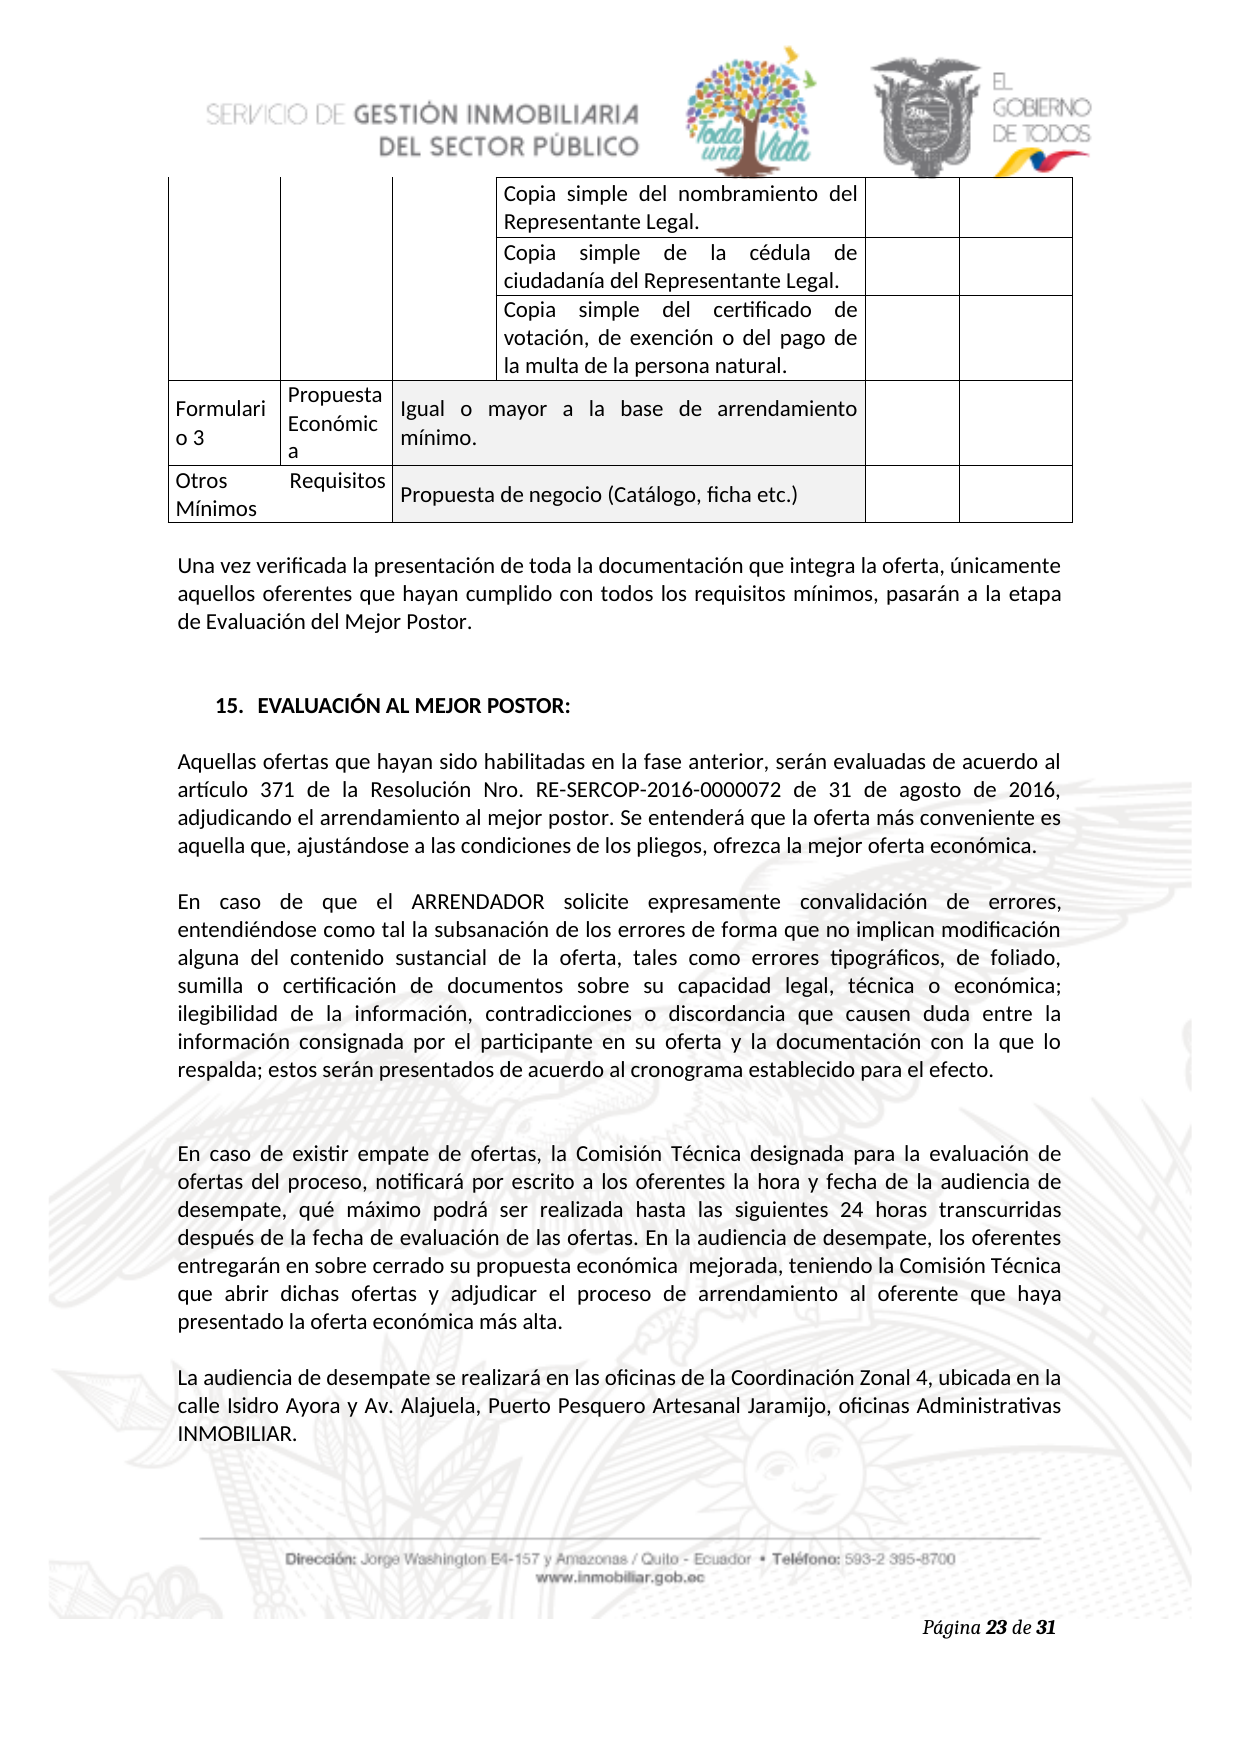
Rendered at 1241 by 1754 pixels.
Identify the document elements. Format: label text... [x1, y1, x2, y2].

table_cell Propuesta Económica [281, 381, 392, 465]
table_cell [960, 381, 1072, 465]
table_cell [866, 238, 959, 294]
table_cell [866, 178, 959, 237]
picture [48, 0, 1192, 1619]
table_cell [960, 466, 1072, 522]
table_cell Propuesta de negocio (Catálogo, ficha etc.) [393, 466, 865, 522]
table_cell [960, 296, 1072, 379]
table_cell [866, 466, 959, 522]
table_cell Copia simple de la cédula de ciudadanía del Representante Legal. [497, 238, 865, 294]
text En caso de que el ARRENDADOR solicite expresamente convalidación de errores, entendiéndose como tal la subsanación de los errores de forma que no implican modificación alguna del contenido sustancial de la oferta, tales como errores tipográficos, de foliado, sumilla o certificación de documentos sobre su capacidad legal, técnica o económica; ilegibilidad de la información, contradicciones o discordancia que causen duda entre la información consignada por el participante en su oferta y la documentación con la que lo respalda; estos serán presentados de acuerdo al cronograma establecido para el efecto. [177, 887, 1063, 1083]
table_cell [960, 238, 1072, 294]
text Aquellas ofertas que hayan sido habilitadas en la fase anterior, serán evaluadas de acuerdo al artículo 371 de la Resolución Nro. RE-SERCOP-2016-0000072 de 31 de agosto de 2016, adjudicando el arrendamiento al mejor postor. Se entenderá que la oferta más conveniente es aquella que, ajustándose a las condiciones de los pliegos, ofrezca la mejor oferta económica. [177, 747, 1063, 859]
table_cell [960, 178, 1072, 237]
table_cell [497, 296, 865, 379]
table_cell Igual o mayor a la base de arrendamiento mínimo. [393, 381, 865, 465]
table_cell [866, 381, 959, 465]
text La audiencia de desempate se realizará en las oficinas de la Coordinación Zonal 4, ubicada en la calle Isidro Ayora y Av. Alajuela, Puerto Pesquero Artesanal Jaramijo, oficinas Administrativas INMOBILIAR. [177, 1363, 1063, 1447]
subtitle EVALUACIÓN AL MEJOR POSTOR: [215, 691, 1063, 719]
table_cell Formulario 3 [169, 381, 280, 465]
table_cell [866, 296, 959, 379]
table_cell Copia simple del nombramiento del Representante Legal. [497, 178, 865, 237]
table_cell Otros Requisitos Mínimos [169, 466, 392, 522]
text Una vez verificada la presentación de toda la documentación que integra la oferta, únicamente aquellos oferentes que hayan cumplido con todos los requisitos mínimos, pasarán a la etapa de Evaluación del Mejor Postor. [177, 551, 1063, 635]
text En caso de existir empate de ofertas, la Comisión Técnica designada para la evaluación de ofertas del proceso, notificará por escrito a los oferentes la hora y fecha de la audiencia de desempate, qué máximo podrá ser realizada hasta las siguientes 24 horas transcurridas después de la fecha de evaluación de las ofertas. En la audiencia de desempate, los oferentes entregarán en sobre cerrado su propuesta económica mejorada, teniendo la Comisión Técnica que abrir dichas ofertas y adjudicar el proceso de arrendamiento al oferente que haya presentado la oferta económica más alta. [177, 1139, 1063, 1335]
